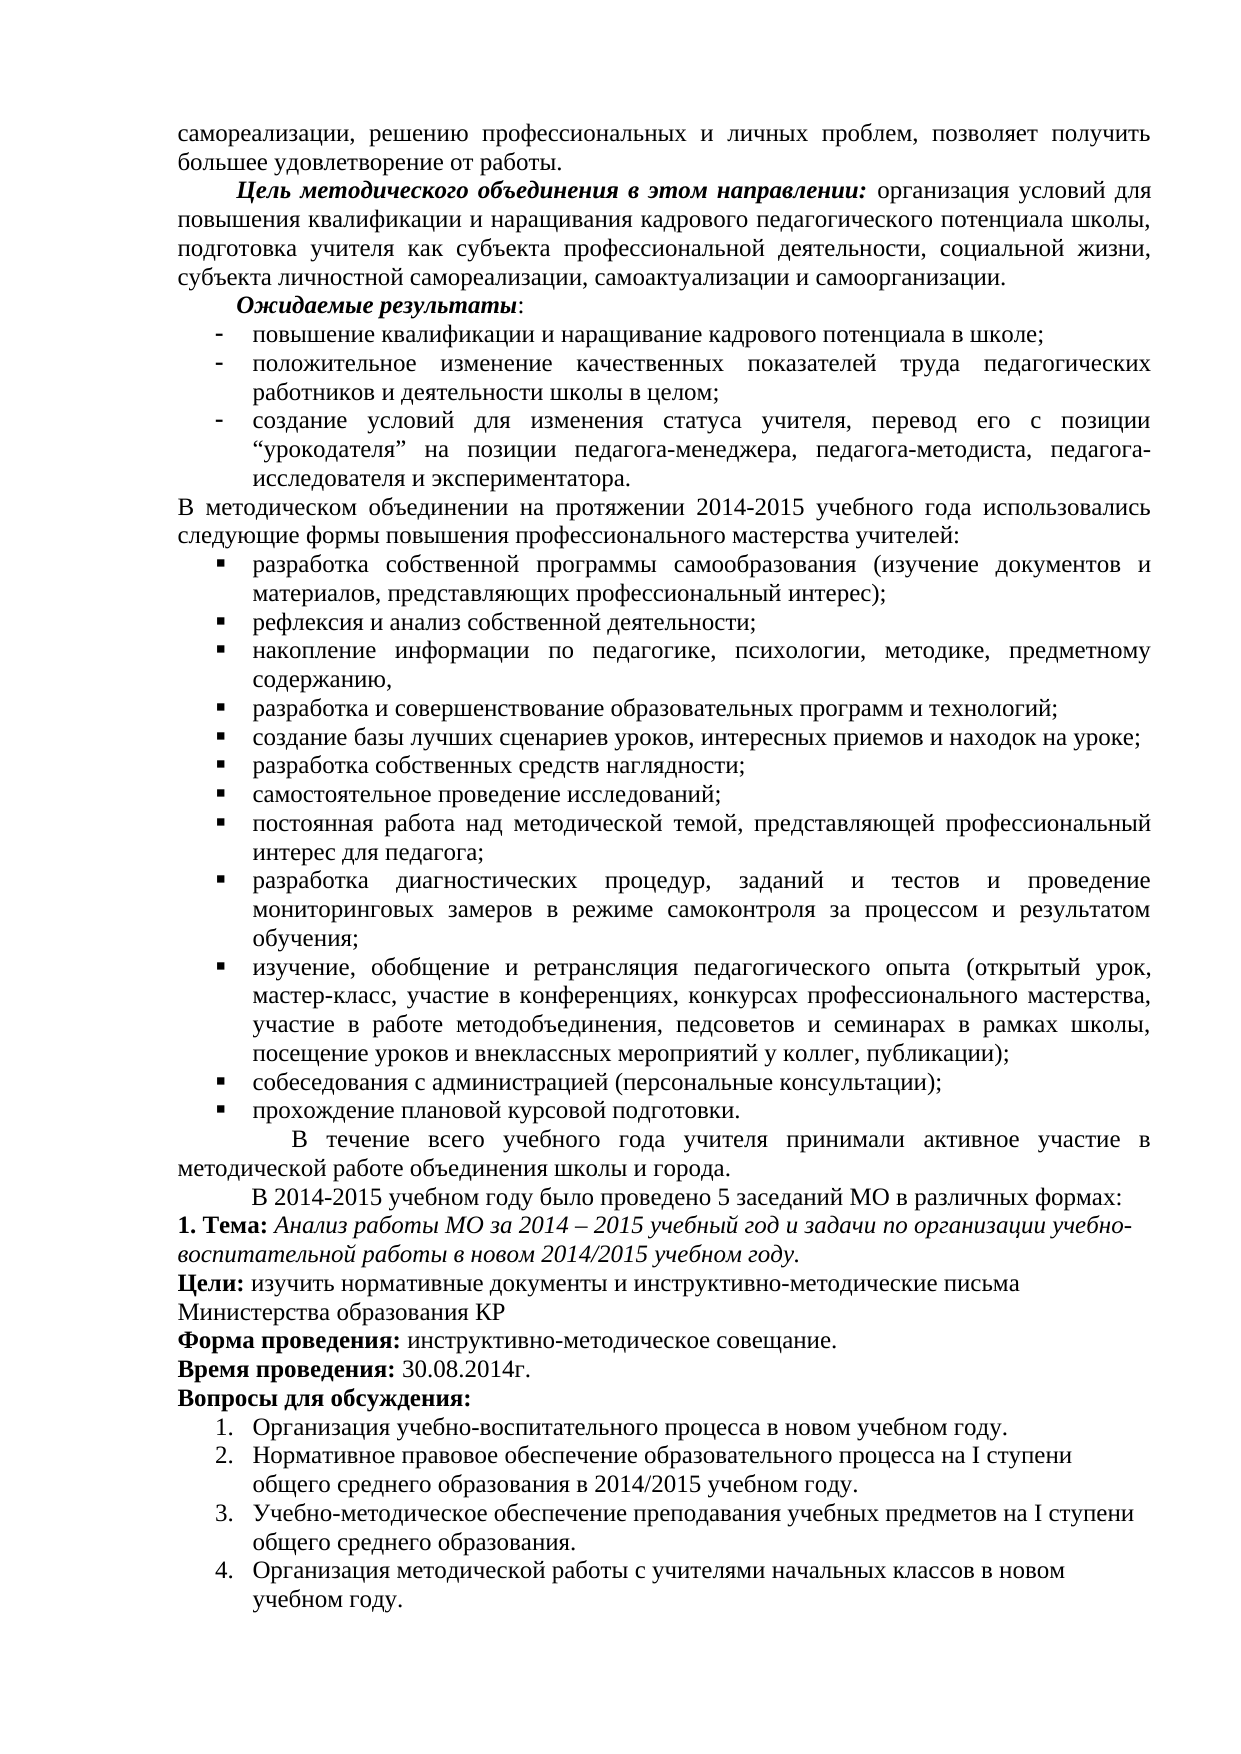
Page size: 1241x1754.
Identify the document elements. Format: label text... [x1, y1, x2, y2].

list Организация методической работы с учителями начальных классов в новом учебном году. [215, 1556, 1152, 1613]
text 1. Тема: Анализ работы МО за 2014 – 2015 учебный год и задачи по организации учебно-воспитательной работы в новом 2014/2015 учебном году. [177, 1211, 1152, 1268]
text Вопросы для обсуждения: [177, 1383, 1152, 1412]
text Форма проведения: инструктивно-методическое совещание. [177, 1326, 1152, 1354]
list рефлексия и анализ собственной деятельности; [215, 607, 1152, 636]
list положительное изменение качественных показателей труда педагогических работников и деятельности школы в целом; [215, 348, 1152, 406]
list создание базы лучших сценариев уроков, интересных приемов и находок на уроке; [215, 722, 1152, 751]
list изучение, обобщение и ретрансляция педагогического опыта (открытый урок, мастер-класс, участие в конференциях, конкурсах профессионального мастерства, участие в работе методобъединения, педсоветов и семинарах в рамках школы, посещение уроков и внеклассных мероприятий у коллег, публикации); [215, 952, 1152, 1067]
list В течение всего учебного года учителя принимали активное участие в методической работе объединения школы и города. [177, 1124, 1152, 1182]
list накопление информации по педагогике, психологии, методике, предметному содержанию, [215, 636, 1152, 693]
list Учебно-методическое обеспечение преподавания учебных предметов на I ступени общего среднего образования. [215, 1498, 1152, 1556]
list Организация учебно-воспитательного процесса в новом учебном году. [215, 1412, 1152, 1441]
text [177, 118, 1152, 176]
text В методическом объединении на протяжении 2014-2015 учебного года использовались следующие формы повышения профессионального мастерства учителей: [177, 492, 1152, 549]
text Время проведения: 30.08.2014г. [177, 1354, 1152, 1383]
list повышение квалификации и наращивание кадрового потенциала в школе; [215, 319, 1152, 348]
list создание условий для изменения статуса учителя, перевод его с позиции “урокодателя” на позиции педагога-менеджера, педагога-методиста, педагога-исследователя и экспериментатора. [215, 406, 1152, 492]
list разработка и совершенствование образовательных программ и технологий; [215, 693, 1152, 722]
text В 2014-2015 учебном году было проведено 5 заседаний МО в различных формах: [177, 1182, 1152, 1211]
list самостоятельное проведение исследований; [215, 779, 1152, 808]
text Ожидаемые результаты: [177, 291, 1152, 319]
list разработка диагностических процедур, заданий и тестов и проведение мониторинговых замеров в режиме самоконтроля за процессом и результатом обучения; [215, 866, 1152, 952]
list Нормативное правовое обеспечение образовательного процесса на I ступени общего среднего образования в 2014/2015 учебном году. [215, 1441, 1152, 1498]
text Цели: изучить нормативные документы и инструктивно-методические письма Министерства образования КР [177, 1268, 1152, 1326]
list прохождение плановой курсовой подготовки. [215, 1096, 1152, 1124]
text Цель методического объединения в этом направлении: организация условий для повышения квалификации и наращивания кадрового педагогического потенциала школы, подготовка учителя как субъекта профессиональной деятельности, социальной жизни, субъекта личностной самореализации, самоактуализации и самоорганизации. [177, 176, 1152, 291]
list разработка собственных средств наглядности; [215, 751, 1152, 779]
list постоянная работа над методической темой, представляющей профессиональный интерес для педагога; [215, 808, 1152, 866]
list собеседования с администрацией (персональные консультации); [215, 1067, 1152, 1096]
list разработка собственной программы самообразования (изучение документов и материалов, представляющих профессиональный интерес); [215, 549, 1152, 607]
